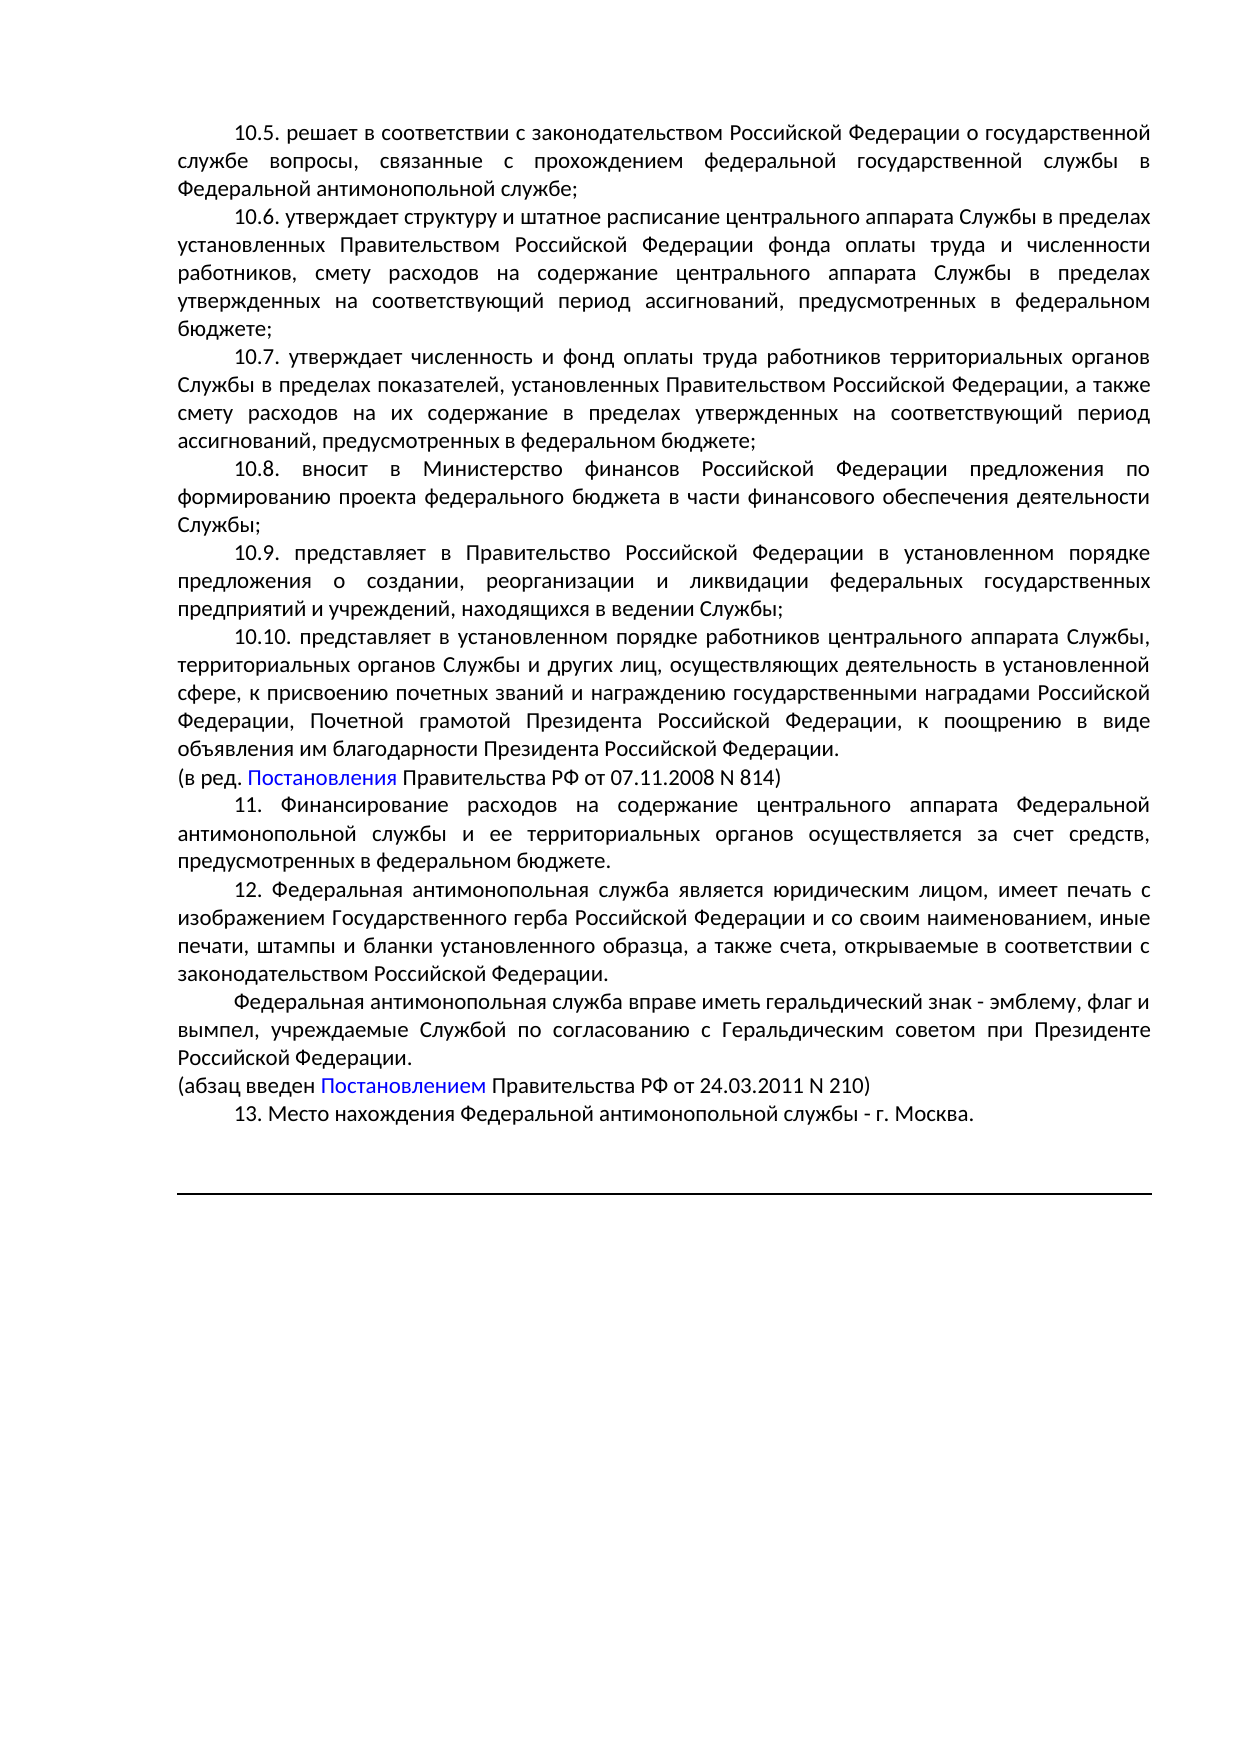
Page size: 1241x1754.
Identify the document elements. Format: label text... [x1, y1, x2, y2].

text 12. Федеральная антимонопольная служба является юридическим лицом, имеет печать с изображением Государственного герба Российской Федерации и со своим наименованием, иные печати, штампы и бланки установленного образца, а также счета, открываемые в соответствии с законодательством Российской Федерации. [177, 875, 1152, 987]
text Федеральная антимонопольная служба вправе иметь геральдический знак - эмблему, флаг и вымпел, учреждаемые Службой по согласованию с Геральдическим советом при Президенте Российской Федерации. [177, 987, 1152, 1071]
text (абзац введен Постановлением Правительства РФ от 24.03.2011 N 210) [177, 1071, 1152, 1099]
text (в ред. Постановления Правительства РФ от 07.11.2008 N 814) [177, 763, 1152, 791]
text 10.5. решает в соответствии с законодательством Российской Федерации о государственной службе вопросы, связанные с прохождением федеральной государственной службы в Федеральной антимонопольной службе; [177, 118, 1152, 202]
text 10.8. вносит в Министерство финансов Российской Федерации предложения по формированию проекта федерального бюджета в части финансового обеспечения деятельности Службы; [177, 454, 1152, 538]
text 10.7. утверждает численность и фонд оплаты труда работников территориальных органов Службы в пределах показателей, установленных Правительством Российской Федерации, а также смету расходов на их содержание в пределах утвержденных на соответствующий период ассигнований, предусмотренных в федеральном бюджете; [177, 342, 1152, 454]
text 10.10. представляет в установленном порядке работников центрального аппарата Службы, территориальных органов Службы и других лиц, осуществляющих деятельность в установленной сфере, к присвоению почетных званий и награждению государственными наградами Российской Федерации, Почетной грамотой Президента Российской Федерации, к поощрению в виде объявления им благодарности Президента Российской Федерации. [177, 622, 1152, 763]
text 10.9. представляет в Правительство Российской Федерации в установленном порядке предложения о создании, реорганизации и ликвидации федеральных государственных предприятий и учреждений, находящихся в ведении Службы; [177, 538, 1152, 622]
text 11. Финансирование расходов на содержание центрального аппарата Федеральной антимонопольной службы и ее территориальных органов осуществляется за счет средств, предусмотренных в федеральном бюджете. [177, 791, 1152, 875]
text 13. Место нахождения Федеральной антимонопольной службы - г. Москва. [177, 1099, 1152, 1127]
text 10.6. утверждает структуру и штатное расписание центрального аппарата Службы в пределах установленных Правительством Российской Федерации фонда оплаты труда и численности работников, смету расходов на содержание центрального аппарата Службы в пределах утвержденных на соответствующий период ассигнований, предусмотренных в федеральном бюджете; [177, 202, 1152, 342]
